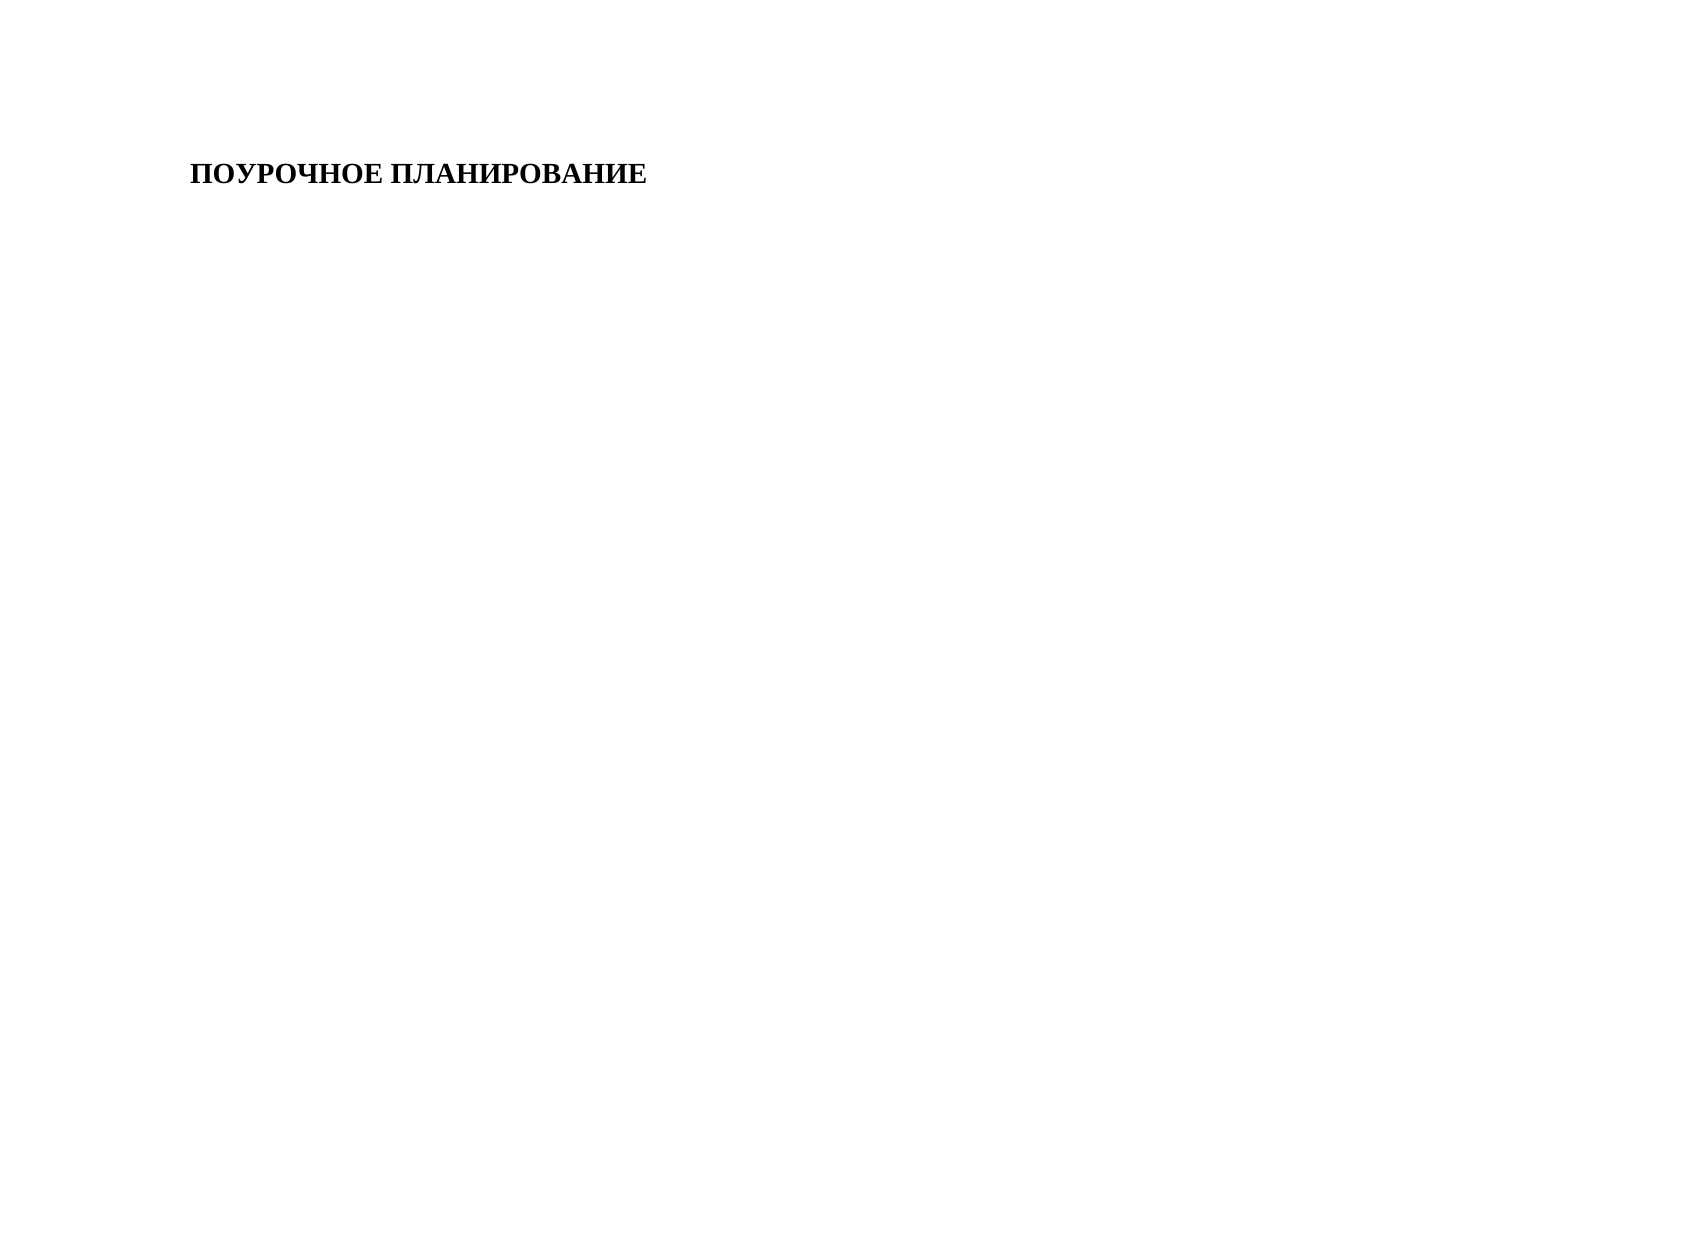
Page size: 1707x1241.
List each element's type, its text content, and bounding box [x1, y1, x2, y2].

text ПОУРОЧНОЕ ПЛАНИРОВАНИЕ [190, 157, 1618, 190]
